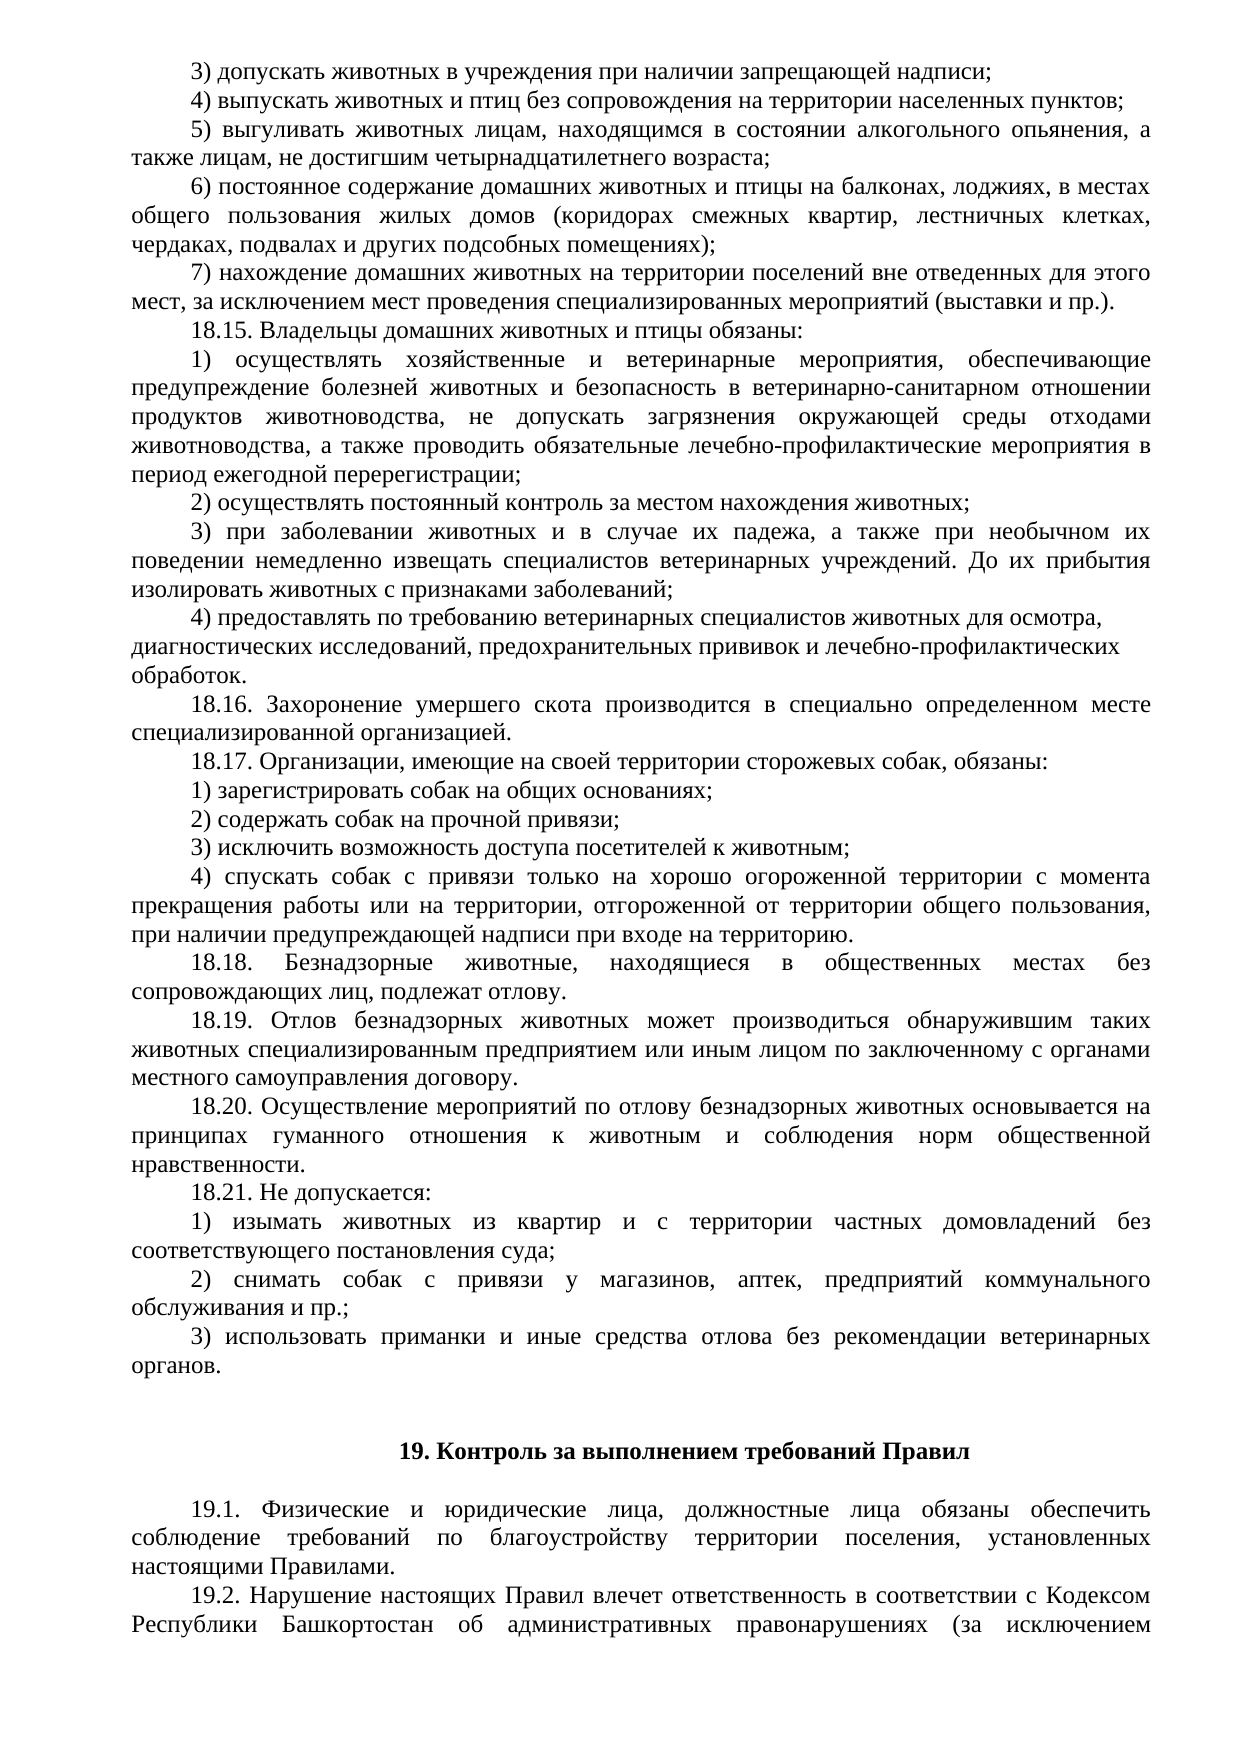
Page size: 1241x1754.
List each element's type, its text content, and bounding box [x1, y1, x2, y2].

text 19.1. Физические и юридические лица, должностные лица обязаны обеспечить соблюдение требований по благоустройству территории поселения, установленных настоящими Правилами. [131, 1494, 1152, 1580]
text 18.21. Не допускается: [131, 1177, 1152, 1206]
text 18.15. Владельцы домашних животных и птицы обязаны: [131, 315, 1152, 344]
text 4) выпускать животных и птиц без сопровождения на территории населенных пунктов; [131, 85, 1152, 114]
text 3) допускать животных в учреждения при наличии запрещающей надписи; [131, 56, 1152, 85]
text 7) нахождение домашних животных на территории поселений вне отведенных для этого мест, за исключением мест проведения специализированных мероприятий (выставки и пр.). [131, 257, 1152, 315]
text 5) выгуливать животных лицам, находящимся в состоянии алкогольного опьянения, а также лицам, не достигшим четырнадцатилетнего возраста; [131, 114, 1152, 171]
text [131, 1580, 1152, 1637]
text 18.19. Отлов безнадзорных животных может производиться обнаружившим таких животных специализированным предприятием или иным лицом по заключенному с органами местного самоуправления договору. [131, 1005, 1152, 1091]
text 1) осуществлять хозяйственные и ветеринарные мероприятия, обеспечивающие предупреждение болезней животных и безопасность в ветеринарно-санитарном отношении продуктов животноводства, не допускать загрязнения окружающей среды отходами животноводства, а также проводить обязательные лечебно-профилактические мероприятия в период ежегодной перерегистрации; [131, 344, 1152, 487]
text 4) спускать собак с привязи только на хорошо огороженной территории с момента прекращения работы или на территории, отгороженной от территории общего пользования, при наличии предупреждающей надписи при входе на территорию. [131, 861, 1152, 947]
text 3) исключить возможность доступа посетителей к животным; [131, 832, 1152, 861]
text 2) осуществлять постоянный контроль за местом нахождения животных; [131, 487, 1152, 516]
text 2) снимать собак с привязи у магазинов, аптек, предприятий коммунального обслуживания и пр.; [131, 1264, 1152, 1321]
text 18.18. Безнадзорные животные, находящиеся в общественных местах без сопровождающих лиц, подлежат отлову. [131, 947, 1152, 1005]
text 18.20. Осуществление мероприятий по отлову безнадзорных животных основывается на принципах гуманного отношения к животным и соблюдения норм общественной нравственности. [131, 1091, 1152, 1177]
text 2) содержать собак на прочной привязи; [131, 804, 1152, 832]
text 3) использовать приманки и иные средства отлова без рекомендации ветеринарных органов. [131, 1321, 1152, 1379]
text 4) предоставлять по требованию ветеринарных специалистов животных для осмотра, диагностических исследований, предохранительных прививок и лечебно-профилактических обработок. [131, 602, 1152, 689]
text 18.17. Организации, имеющие на своей территории сторожевых собак, обязаны: [131, 746, 1152, 775]
text 6) постоянное содержание домашних животных и птицы на балконах, лоджиях, в местах общего пользования жилых домов (коридорах смежных квартир, лестничных клетках, чердаках, подвалах и других подсобных помещениях); [131, 171, 1152, 257]
text 1) изымать животных из квартир и с территории частных домовладений без соответствующего постановления суда; [131, 1206, 1152, 1264]
text 18.16. Захоронение умершего скота производится в специально определенном месте специализированной организацией. [131, 689, 1152, 746]
text 1) зарегистрировать собак на общих основаниях; [131, 775, 1152, 804]
list Контроль за выполнением требований Правил [217, 1436, 1152, 1465]
text 3) при заболевании животных и в случае их падежа, а также при необычном их поведении немедленно извещать специалистов ветеринарных учреждений. До их прибытия изолировать животных с признаками заболеваний; [131, 516, 1152, 602]
